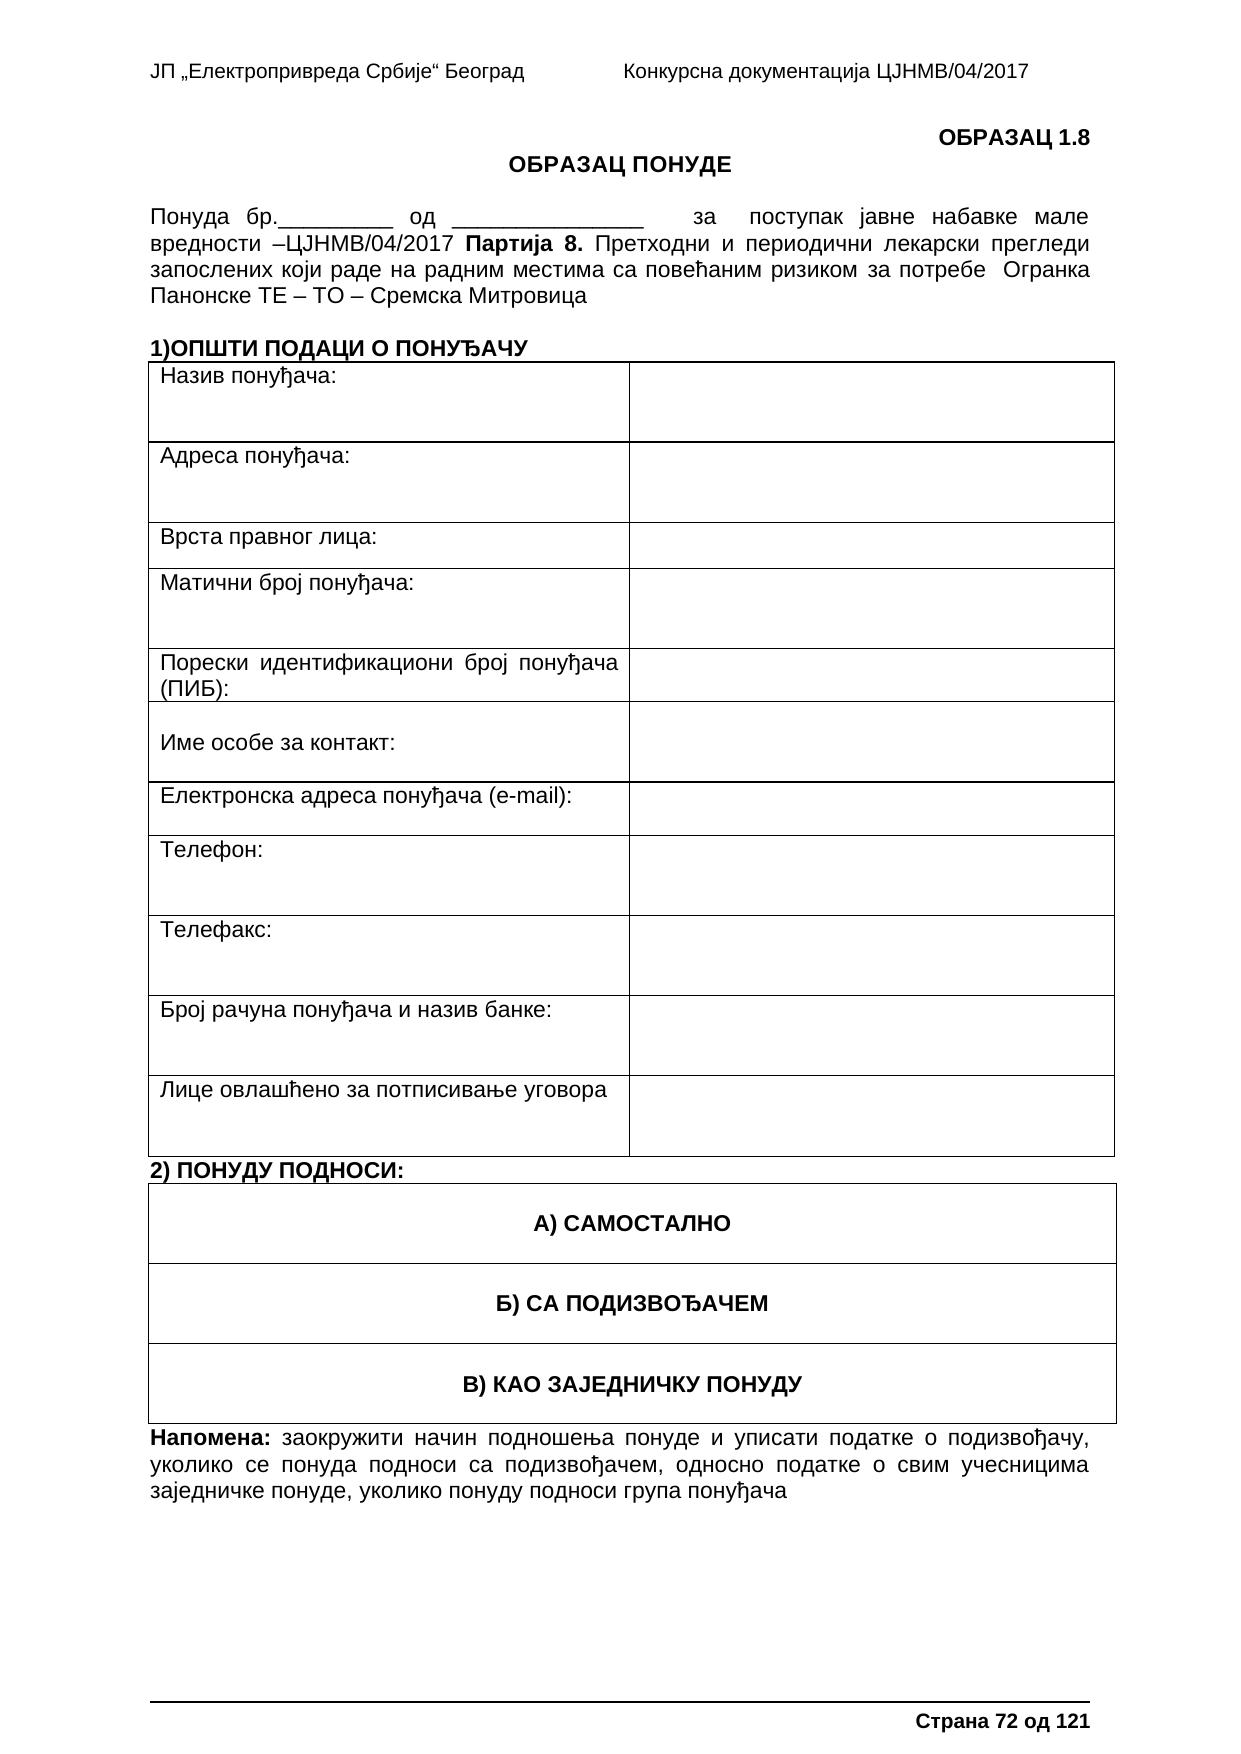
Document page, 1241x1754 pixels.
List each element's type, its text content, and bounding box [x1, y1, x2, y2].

table_cell Врста правног лица: [149, 523, 629, 567]
table_cell [630, 783, 1114, 835]
table_cell [630, 523, 1114, 567]
text Понуда бр._________ од _______________ за поступак јавне набавке мале вредности –ЦЈНМВ/04/2017 Партија 8. Претходни и периодични лекарски прегледи запослених који раде на радним местима са повећаним ризиком за потребе Огранка Панонске ТЕ – ТО – Сремска Митровица [150, 203, 1090, 309]
table_cell [630, 443, 1114, 522]
table_cell [630, 1076, 1114, 1156]
table_cell [630, 996, 1114, 1075]
table_cell Број рачуна понуђача и назив банке: [149, 996, 629, 1075]
table_cell Порески идентификациони број понуђача (ПИБ): [149, 649, 629, 701]
table_cell В) КАО ЗАЈЕДНИЧКУ ПОНУДУ [149, 1344, 1116, 1423]
text ОБРАЗАЦ ПОНУДЕ [150, 151, 1090, 177]
table_cell Електронска адреса понуђача (e-mail): [149, 783, 629, 835]
table_cell Телефакс: [149, 916, 629, 995]
table_cell Б) СА ПОДИЗВОЂАЧЕМ [149, 1264, 1116, 1343]
table_header Назив понуђача: [149, 363, 629, 441]
table_cell Адреса понуђача: [149, 443, 629, 522]
table_cell Лице овлашћено за потписивање уговора [149, 1076, 629, 1156]
table_cell [630, 569, 1114, 647]
table_cell Име особе за контакт: [149, 702, 629, 781]
text Напомена: заокружити начин подношења понуде и уписати податке о подизвођачу, уколико се понуда подноси са подизвођачем, односно податке о свим учесницима заједничке понуде, уколико понуду подноси група понуђача [150, 1424, 1090, 1503]
text 2) ПОНУДУ ПОДНОСИ: [150, 1157, 1090, 1183]
text ОБРАЗАЦ 1.8 [150, 124, 1090, 151]
table_cell [630, 916, 1114, 995]
table_cell Телефон: [149, 836, 629, 915]
table_header А) САМОСТАЛНО [149, 1184, 1116, 1263]
table_cell Матични број понуђача: [149, 569, 629, 647]
text 1)ОПШТИ ПОДАЦИ О ПОНУЂАЧУ [150, 335, 1090, 361]
table_cell [630, 836, 1114, 915]
table_header [630, 363, 1114, 441]
table_cell [630, 702, 1114, 781]
table_cell [630, 649, 1114, 701]
